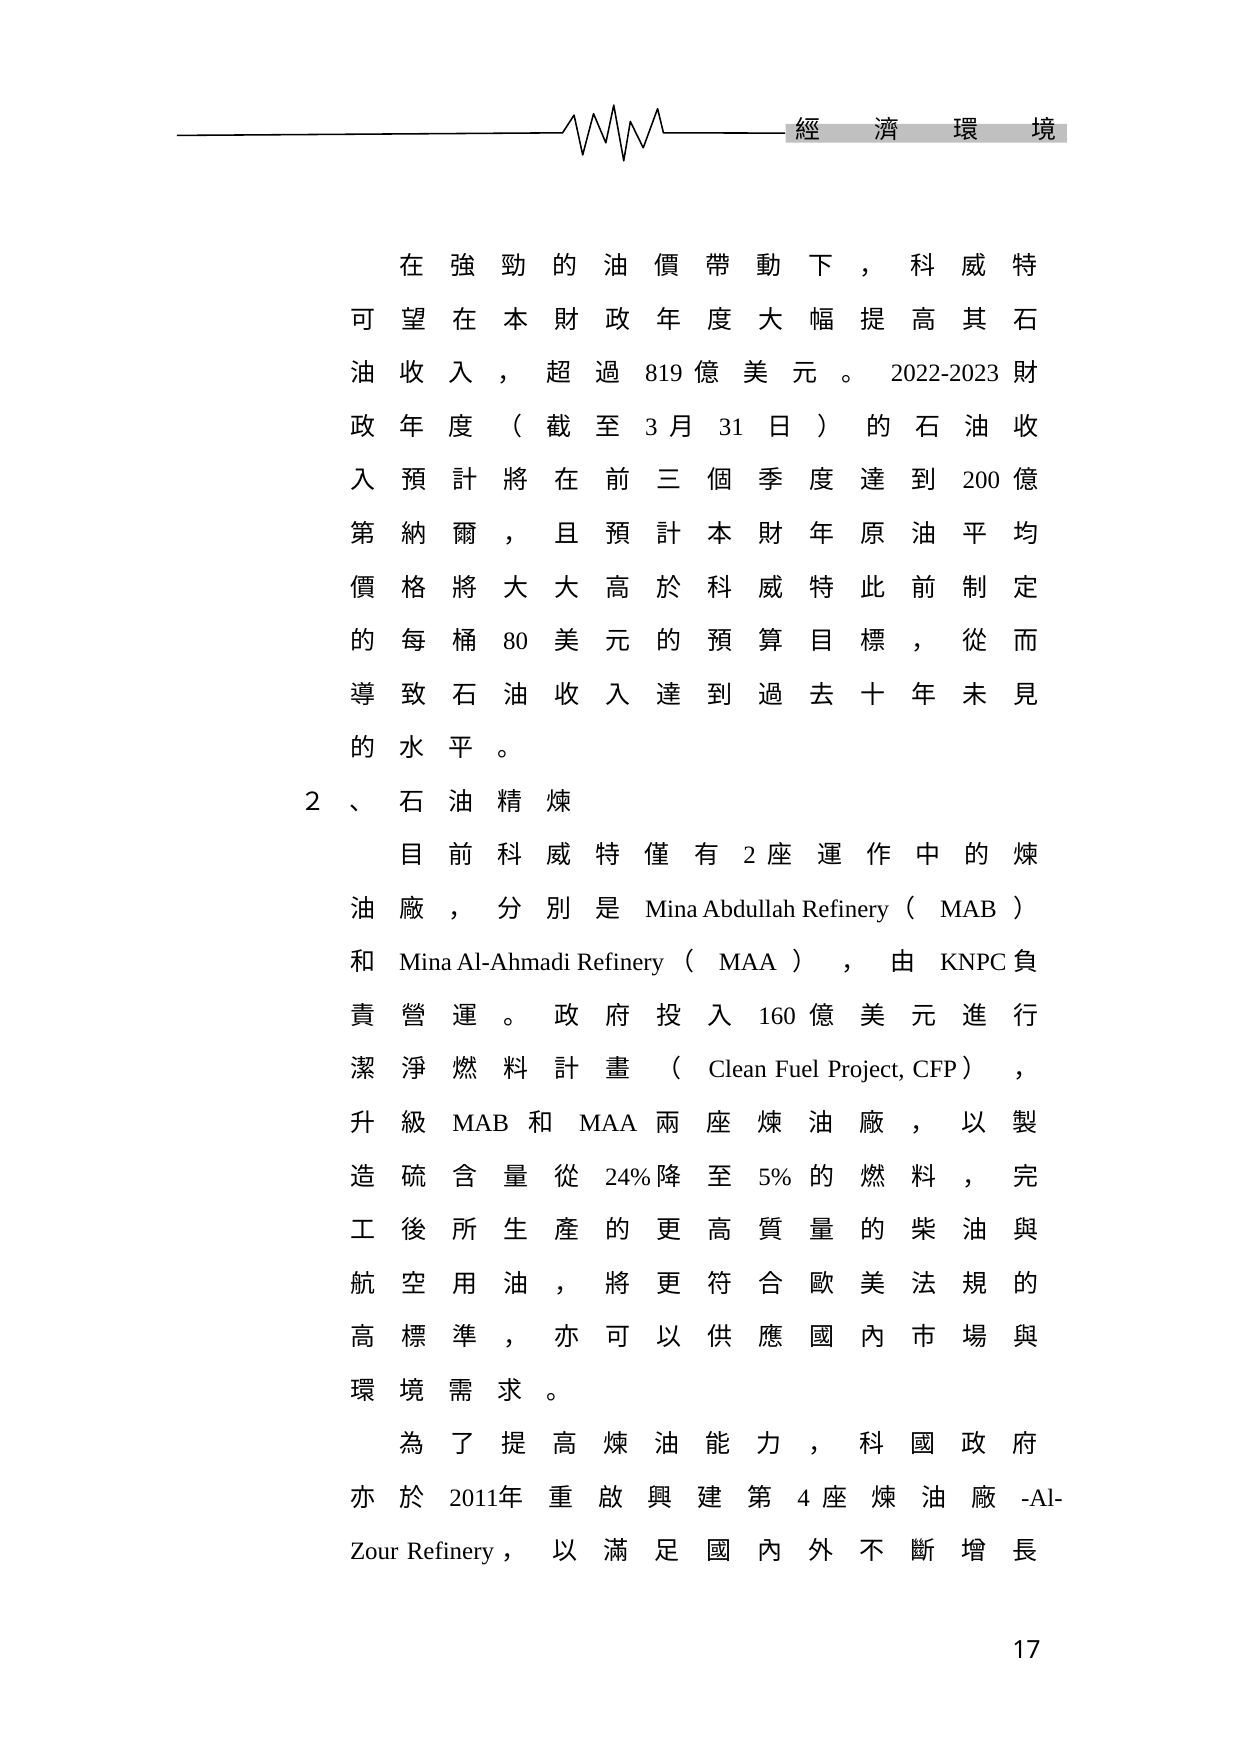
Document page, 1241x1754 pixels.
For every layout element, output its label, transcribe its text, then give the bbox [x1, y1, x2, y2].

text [325, 1415, 1063, 1576]
text 在強勁的油價帶動下，科威特可望在本財政年度大幅提高其石油收入，超過819億美元。2022-2023財政年度（截至3月31日）的石油收入預計將在前三個季度達到200億第納爾，且預計本財年原油平均價格將大大高於科威特此前制定的每桶80美元的預算目標，從而導致石油收入達到過去十年未見的水平。 [325, 237, 1063, 773]
text ２、石油精煉 [276, 773, 1063, 826]
text 目前科威特僅有2座運作中的煉油廠，分別是Mina Abdullah Refinery（MAB）和Mina Al-Ahmadi Refinery（MAA），由KNPC負責營運。政府投入160億美元進行潔淨燃料計畫（Clean Fuel Project, CFP），升級MAB和MAA兩座煉油廠，以製造硫含量從24%降至5%的燃料，完工後所生產的更高質量的柴油與航空用油，將更符合歐美法規的高標準，亦可以供應國內市場與環境需求。 [325, 826, 1063, 1415]
